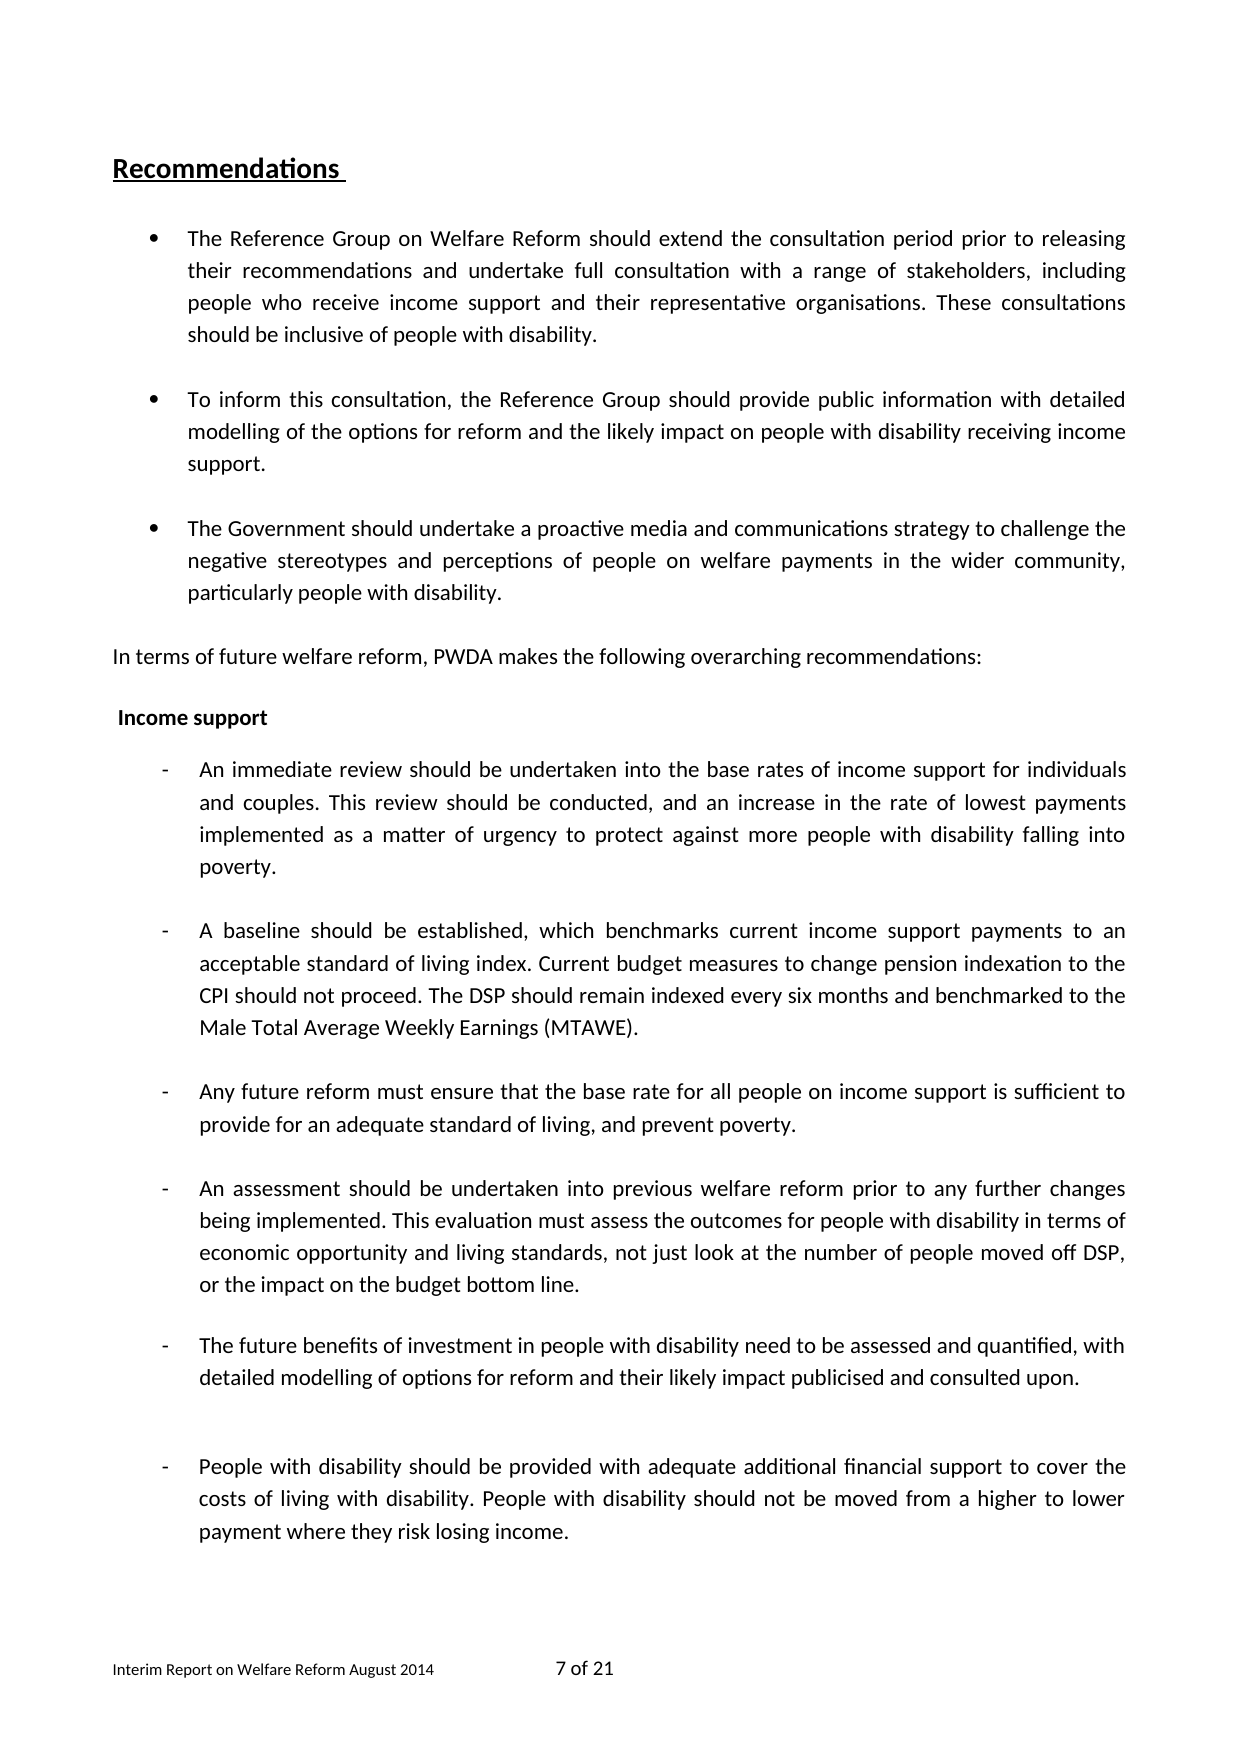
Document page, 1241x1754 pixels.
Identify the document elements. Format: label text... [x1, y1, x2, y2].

list People with disability should be provided with adequate additional financial support to cover the costs of living with disability. People with disability should not be moved from a higher to lower payment where they risk losing income. [162, 1452, 1128, 1545]
list The Reference Group on Welfare Reform should extend the consultation period prior to releasing their recommendations and undertake full consultation with a range of stakeholders, including people who receive income support and their representative organisations. These consultations should be inclusive of people with disability. [150, 224, 1128, 348]
list An assessment should be undertaken into previous welfare reform prior to any further changes being implemented. This evaluation must assess the outcomes for people with disability in terms of economic opportunity and living standards, not just look at the number of people moved off DSP, or the impact on the budget bottom line. [162, 1174, 1128, 1299]
list Any future reform must ensure that the base rate for all people on income support is sufficient to provide for an adequate standard of living, and prevent poverty. [162, 1077, 1128, 1138]
text Income support [112, 703, 1128, 731]
text In terms of future welfare reform, PWDA makes the following overarching recommendations: [112, 642, 1128, 670]
list A baseline should be established, which benchmarks current income support payments to an acceptable standard of living index. Current budget measures to change pension indexation to the CPI should not proceed. The DSP should remain indexed every six months and benchmarked to the Male Total Average Weekly Earnings (MTAWE). [162, 917, 1128, 1041]
list The future benefits of investment in people with disability need to be assessed and quantified, with detailed modelling of options for reform and their likely impact publicised and consulted upon. [162, 1331, 1128, 1391]
list The Government should undertake a proactive media and communications strategy to challenge the negative stereotypes and perceptions of people on welfare payments in the wider community, particularly people with disability. [150, 514, 1128, 606]
subtitle Recommendations [112, 150, 1128, 186]
list To inform this consultation, the Reference Group should provide public information with detailed modelling of the options for reform and the likely impact on people with disability receiving income support. [150, 385, 1128, 477]
list An immediate review should be undertaken into the base rates of income support for individuals and couples. This review should be conducted, and an increase in the rate of lowest payments implemented as a matter of urgency to protect against more people with disability falling into poverty. [162, 756, 1128, 880]
